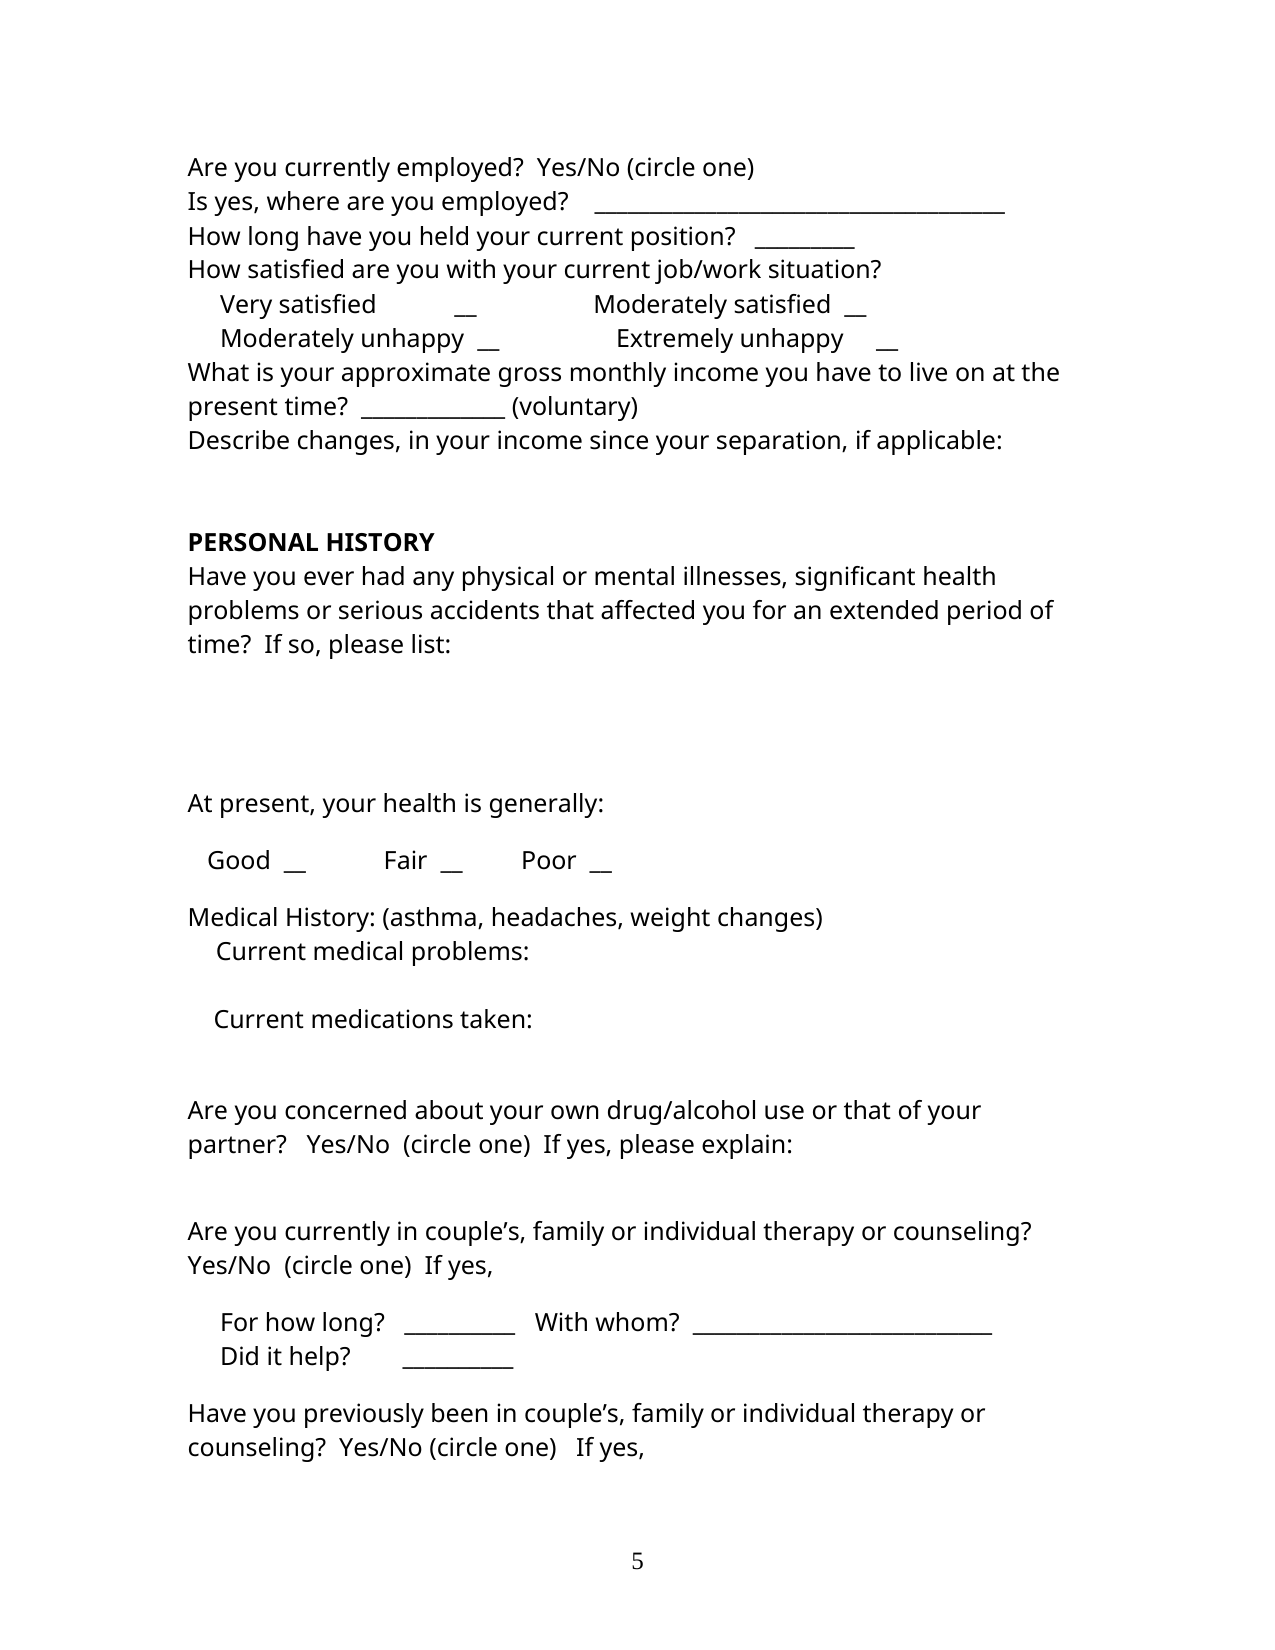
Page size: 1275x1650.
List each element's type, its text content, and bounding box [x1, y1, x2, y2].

text Describe changes, in your income since your separation, if applicable: [187, 422, 1087, 457]
text Current medical problems: [187, 933, 1087, 967]
text Have you ever had any physical or mental illnesses, significant health problems or serious accidents that affected you for an extended period of time? If so, please list: [187, 559, 1087, 661]
text Did it help? __________ [187, 1339, 1087, 1373]
text Are you currently employed? Yes/No (circle one) [187, 150, 1087, 184]
text Good __ Fair __ Poor __ [187, 843, 1087, 877]
text Moderately unhappy __ Extremely unhappy __ [187, 320, 1087, 354]
text Very satisfied __ Moderately satisfied __ [187, 286, 1087, 320]
text How long have you held your current position? _________ [187, 218, 1087, 252]
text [187, 1304, 1087, 1339]
text PERSONAL HISTORY [187, 525, 1087, 559]
text How satisfied are you with your current job/work situation? [187, 252, 1087, 286]
text At present, your health is generally: [187, 786, 1087, 820]
text What is your approximate gross monthly income you have to live on at the present time? _____________ (voluntary) [187, 354, 1087, 422]
text Have you previously been in couple’s, family or individual therapy or counseling? Yes/No (circle one) If yes, [187, 1395, 1087, 1463]
text Current medications taken: [187, 1002, 1087, 1036]
text Is yes, where are you employed? _____________________________________ [187, 184, 1087, 218]
text Medical History: (asthma, headaches, weight changes) [187, 899, 1087, 933]
text Are you concerned about your own drug/alcohol use or that of your partner? Yes/No (circle one) If yes, please explain: [187, 1092, 1087, 1161]
text Are you currently in couple’s, family or individual therapy or counseling? Yes/No (circle one) If yes, [187, 1214, 1087, 1282]
